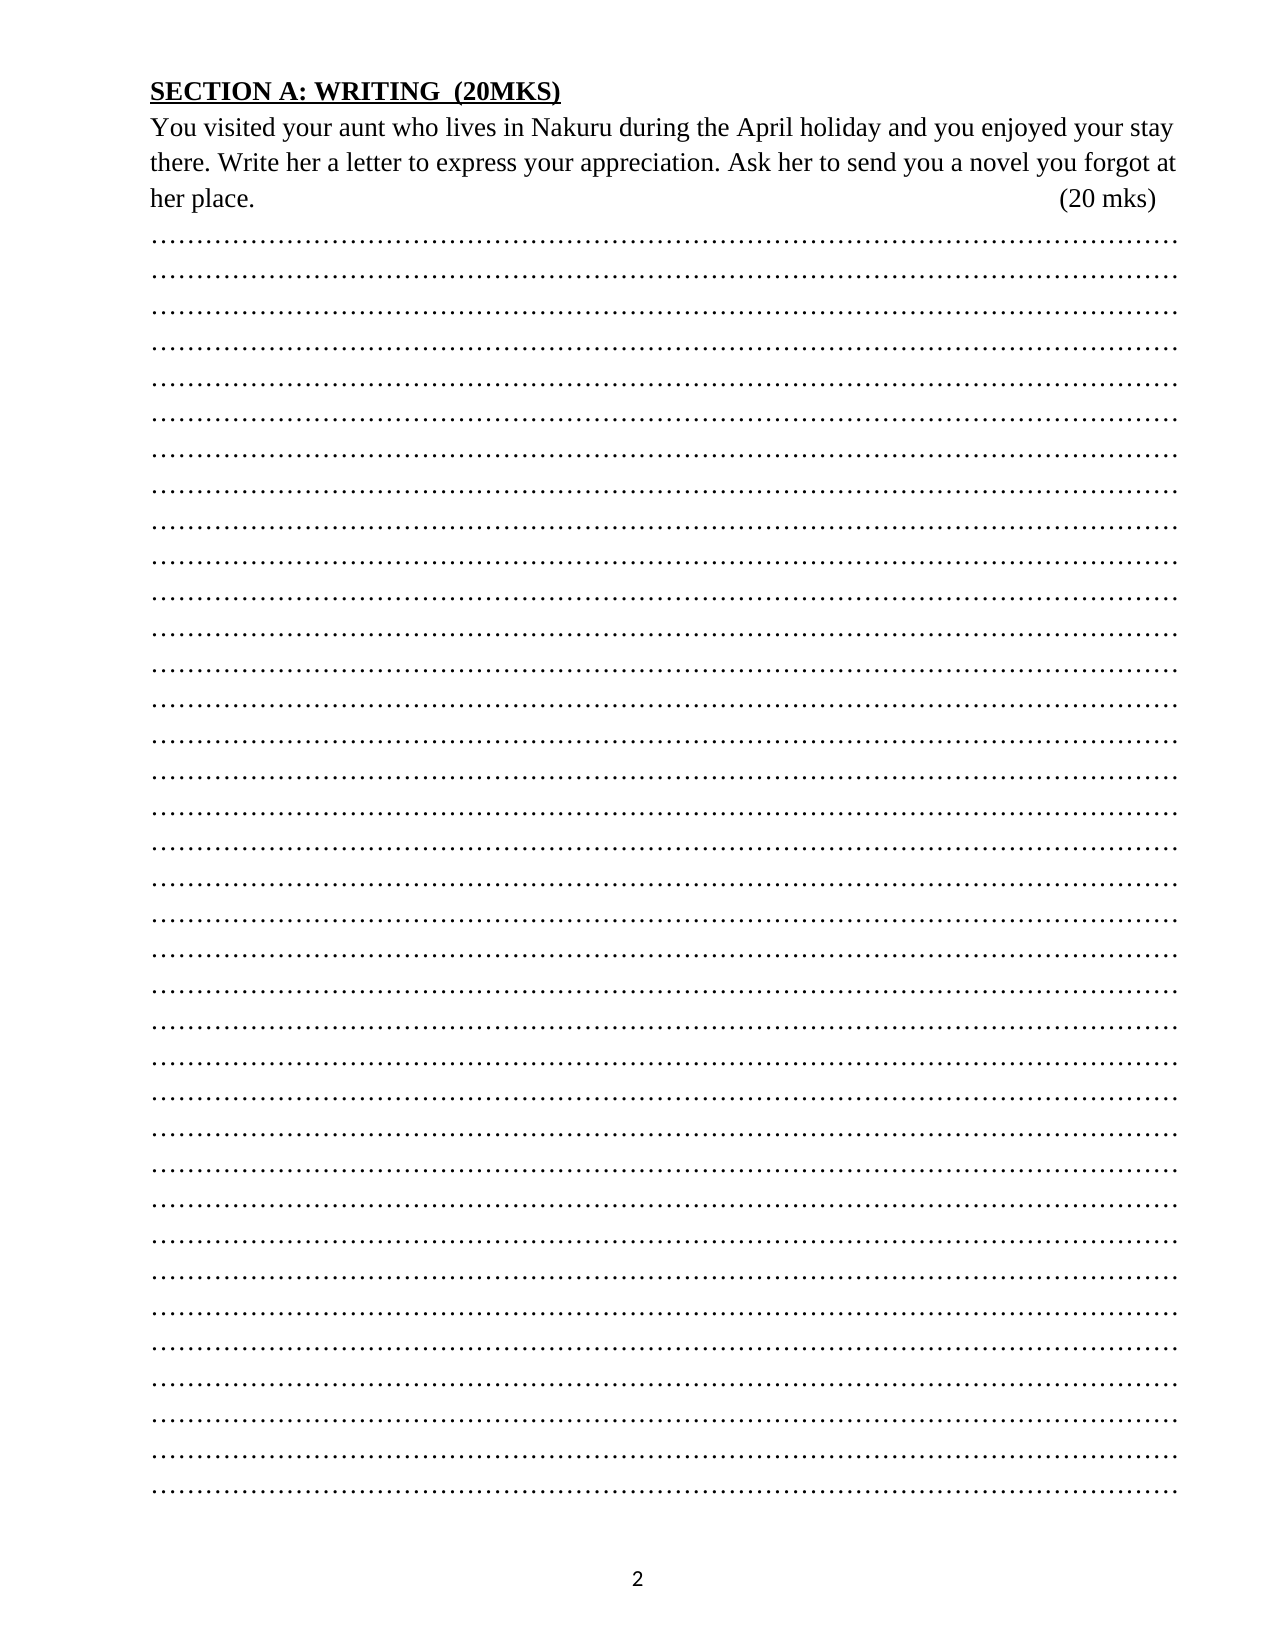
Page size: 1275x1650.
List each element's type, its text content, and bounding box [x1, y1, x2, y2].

list SECTION A: WRITING (20MKS) [150, 75, 1200, 106]
list ……………………………………………………………………………………………………………………………………………………………………………………………………………………………………………………………………………………………………………………………………………………………………………………………………………………………………………………………………………………………………………………………………………………………………………………………………………………………………………………………………………………………………………………………………………………………………………………………………………………………………………………………………………………………………………………………………………………………………………………………………………………………………………………………………………………………………………………………………………………………………………………………………………………………………………………………… [150, 218, 1200, 642]
list ……………………………………………………………………………………………………………………………………………………………………………………………………………………………………………………………………………………………………………………………………………………………………………………………………………………………………………………………………………………………………………………………………………………………………………………………………………………………………………………………………………………………………………………………………………………………………………………………………………………………………………………………………………………………………………………………………………………………………………………………………………………………………………………………………………………………………………………………………………………………………………………………………………………………………………………………… [150, 647, 1200, 1071]
list You visited your aunt who lives in Nakuru during the April holiday and you enjoyed your stay there. Write her a letter to express your appreciation. Ask her to send you a novel you forgot at her place. (20 mks) [150, 111, 1200, 213]
list ……………………………………………………………………………………………………………………………………………………………………………………………………………………………………………………………………………………………………………………………………………………………………………………………………………………………………………………………………………………………………………………………………………………………………………………………………………………………………………………………………………………………………………………………………………………………………………………………………………………………………………………………………………………………………………………………………………………………………………………………………………………………………………………………………………………………………………………………………………………………………………………………………………………………………………………………… [150, 1075, 1200, 1499]
